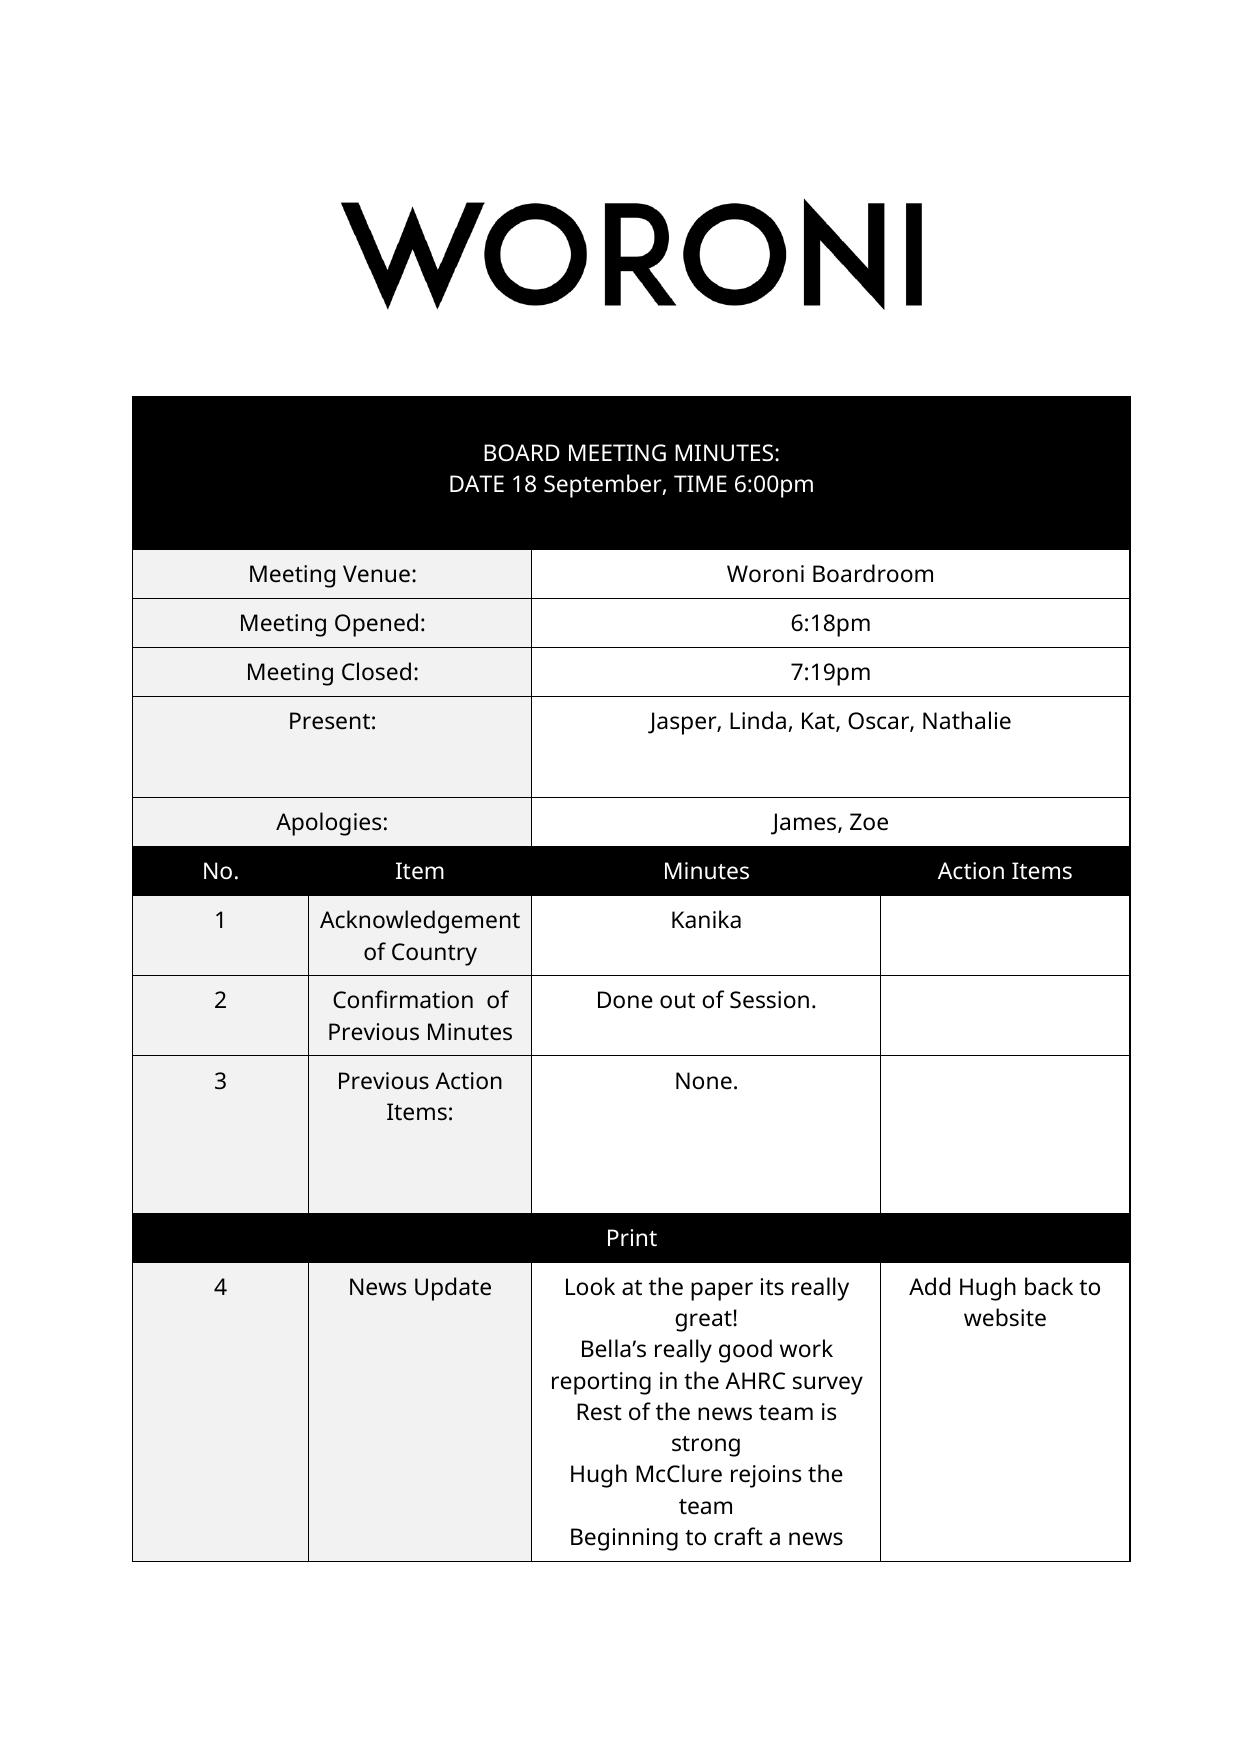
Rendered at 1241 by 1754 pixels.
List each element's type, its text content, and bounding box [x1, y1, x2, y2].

table_cell Confirmation of Previous Minutes [309, 976, 531, 1055]
table_cell 4 [133, 1263, 308, 1561]
table_cell News Update [309, 1263, 531, 1561]
table_cell [881, 976, 1129, 1055]
table_cell Acknowledgement of Country [309, 896, 531, 975]
table_cell Kanika [532, 896, 880, 975]
table_cell Print [133, 1214, 1129, 1262]
table_cell 2 [133, 976, 308, 1055]
table_cell Meeting Closed: [133, 648, 531, 696]
table_cell Done out of Session. [532, 976, 880, 1055]
table_cell No. [133, 847, 308, 895]
table_cell 1 [133, 896, 308, 975]
table_cell 6:18pm [532, 599, 1129, 647]
table_cell Meeting Venue: [133, 550, 531, 598]
table_cell Present: [133, 697, 531, 797]
picture [326, 177, 943, 331]
table_cell [881, 1056, 1129, 1213]
table_cell None. [532, 1056, 880, 1213]
table_cell James, Zoe [532, 798, 1129, 846]
table_cell Woroni Boardroom [532, 550, 1129, 598]
table_cell Item [309, 847, 531, 895]
table_cell 3 [133, 1056, 308, 1213]
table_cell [532, 1263, 880, 1561]
table_cell Apologies: [133, 798, 531, 846]
table_cell [881, 896, 1129, 975]
table_cell Action Items [881, 847, 1129, 895]
table_header BOARD MEETING MINUTES: DATE 18 September, TIME 6:00pm [133, 397, 1129, 549]
table_cell 7:19pm [532, 648, 1129, 696]
table_cell Previous Action Items: [309, 1056, 531, 1213]
table_cell Meeting Opened: [133, 599, 531, 647]
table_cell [881, 1263, 1129, 1561]
table_cell Minutes [532, 847, 880, 895]
table_cell Jasper, Linda, Kat, Oscar, Nathalie [532, 697, 1129, 797]
